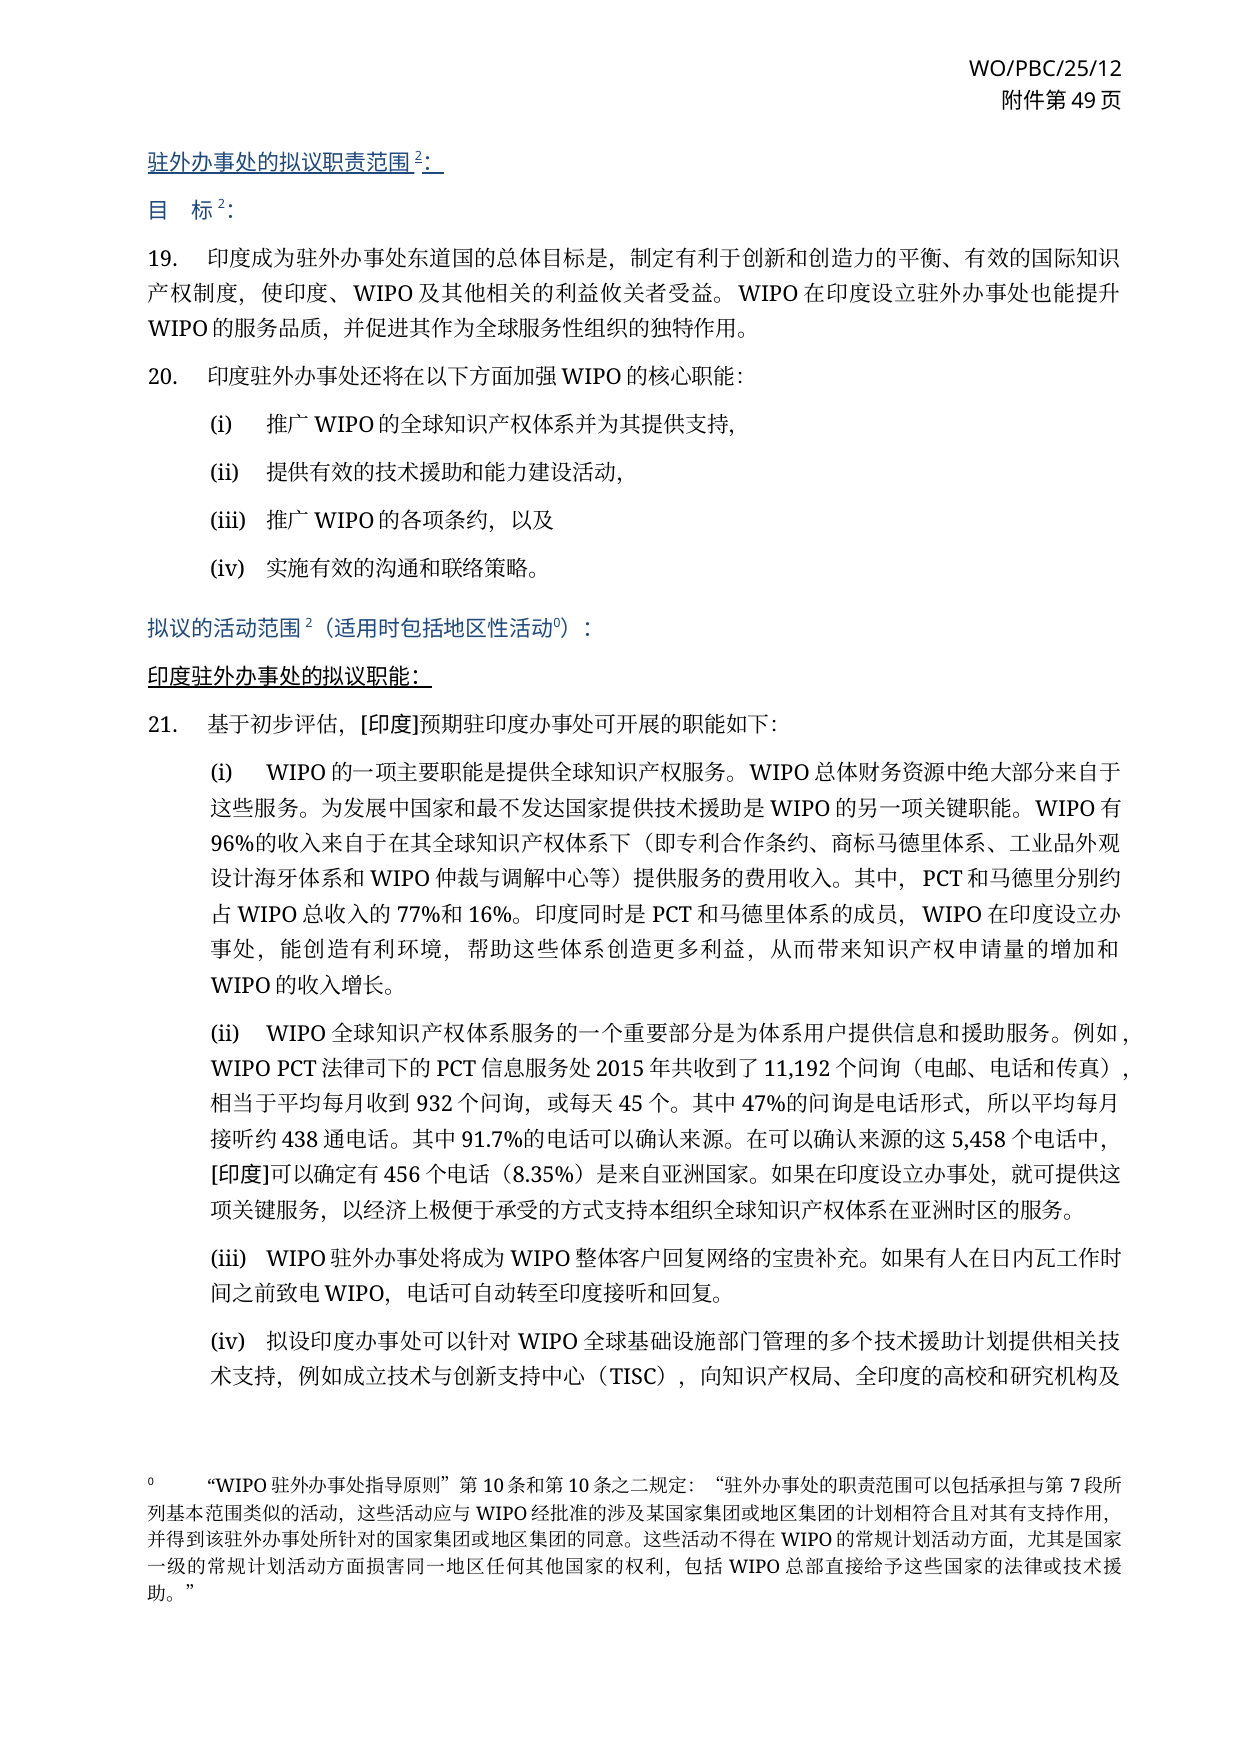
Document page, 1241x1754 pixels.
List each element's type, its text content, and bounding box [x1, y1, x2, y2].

text 19. 印度成为驻外办事处东道国的总体目标是，制定有利于创新和创造力的平衡、有效的国际知识产权制度，使印度、WIPO及其他相关的利益攸关者受益。WIPO在印度设立驻外办事处也能提升WIPO的服务品质，并促进其作为全球服务性组织的独特作用。 [148, 237, 1122, 343]
text (ii) WIPO全球知识产权体系服务的一个重要部分是为体系用户提供信息和援助服务。例如，WIPO PCT法律司下的PCT信息服务处2015年共收到了11,192个问询（电邮、电话和传真），相当于平均每月收到932个问询，或每天45个。其中47%的问询是电话形式，所以平均每月接听约438通电话。其中91.7%的电话可以确认来源。在可以确认来源的这5,458个电话中，[印度]可以确定有456个电话（8.35%）是来自亚洲国家。如果在印度设立办事处，就可提供这项关键服务，以经济上极便于承受的方式支持本组织全球知识产权体系在亚洲时区的服务。 [210, 1012, 1122, 1224]
text (i) 推广WIPO的全球知识产权体系并为其提供支持， [210, 403, 1122, 439]
text 目 标2： [148, 189, 1122, 224]
text 驻外办事处的拟议职责范围2： [148, 141, 1122, 176]
text 21. 基于初步评估，[印度]预期驻印度办事处可开展的职能如下： [148, 703, 1122, 739]
text (iv) 实施有效的沟通和联络策略。 [210, 547, 1122, 583]
text (iii) WIPO驻外办事处将成为WIPO整体客户回复网络的宝贵补充。如果有人在日内瓦工作时间之前致电WIPO，电话可自动转至印度接听和回复。 [210, 1237, 1122, 1308]
text 拟议的活动范围2（适用时包括地区性活动）： [148, 608, 1122, 643]
text (ii) 提供有效的技术援助和能力建设活动， [210, 451, 1122, 487]
text (iii) 推广WIPO的各项条约，以及 [210, 499, 1122, 535]
text 印度驻外办事处的拟议职能： [148, 656, 1122, 691]
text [210, 1320, 1122, 1391]
text 20. 印度驻外办事处还将在以下方面加强WIPO的核心职能： [148, 356, 1122, 391]
text (i) WIPO的一项主要职能是提供全球知识产权服务。WIPO总体财务资源中绝大部分来自于这些服务。为发展中国家和最不发达国家提供技术援助是WIPO的另一项关键职能。WIPO有96%的收入来自于在其全球知识产权体系下（即专利合作条约、商标马德里体系、工业品外观设计海牙体系和WIPO仲裁与调解中心等）提供服务的费用收入。其中，PCT和马德里分别约占WIPO总收入的77%和16%。印度同时是PCT和马德里体系的成员，WIPO在印度设立办事处，能创造有利环境，帮助这些体系创造更多利益，从而带来知识产权申请量的增加和WIPO的收入增长。 [210, 751, 1122, 999]
